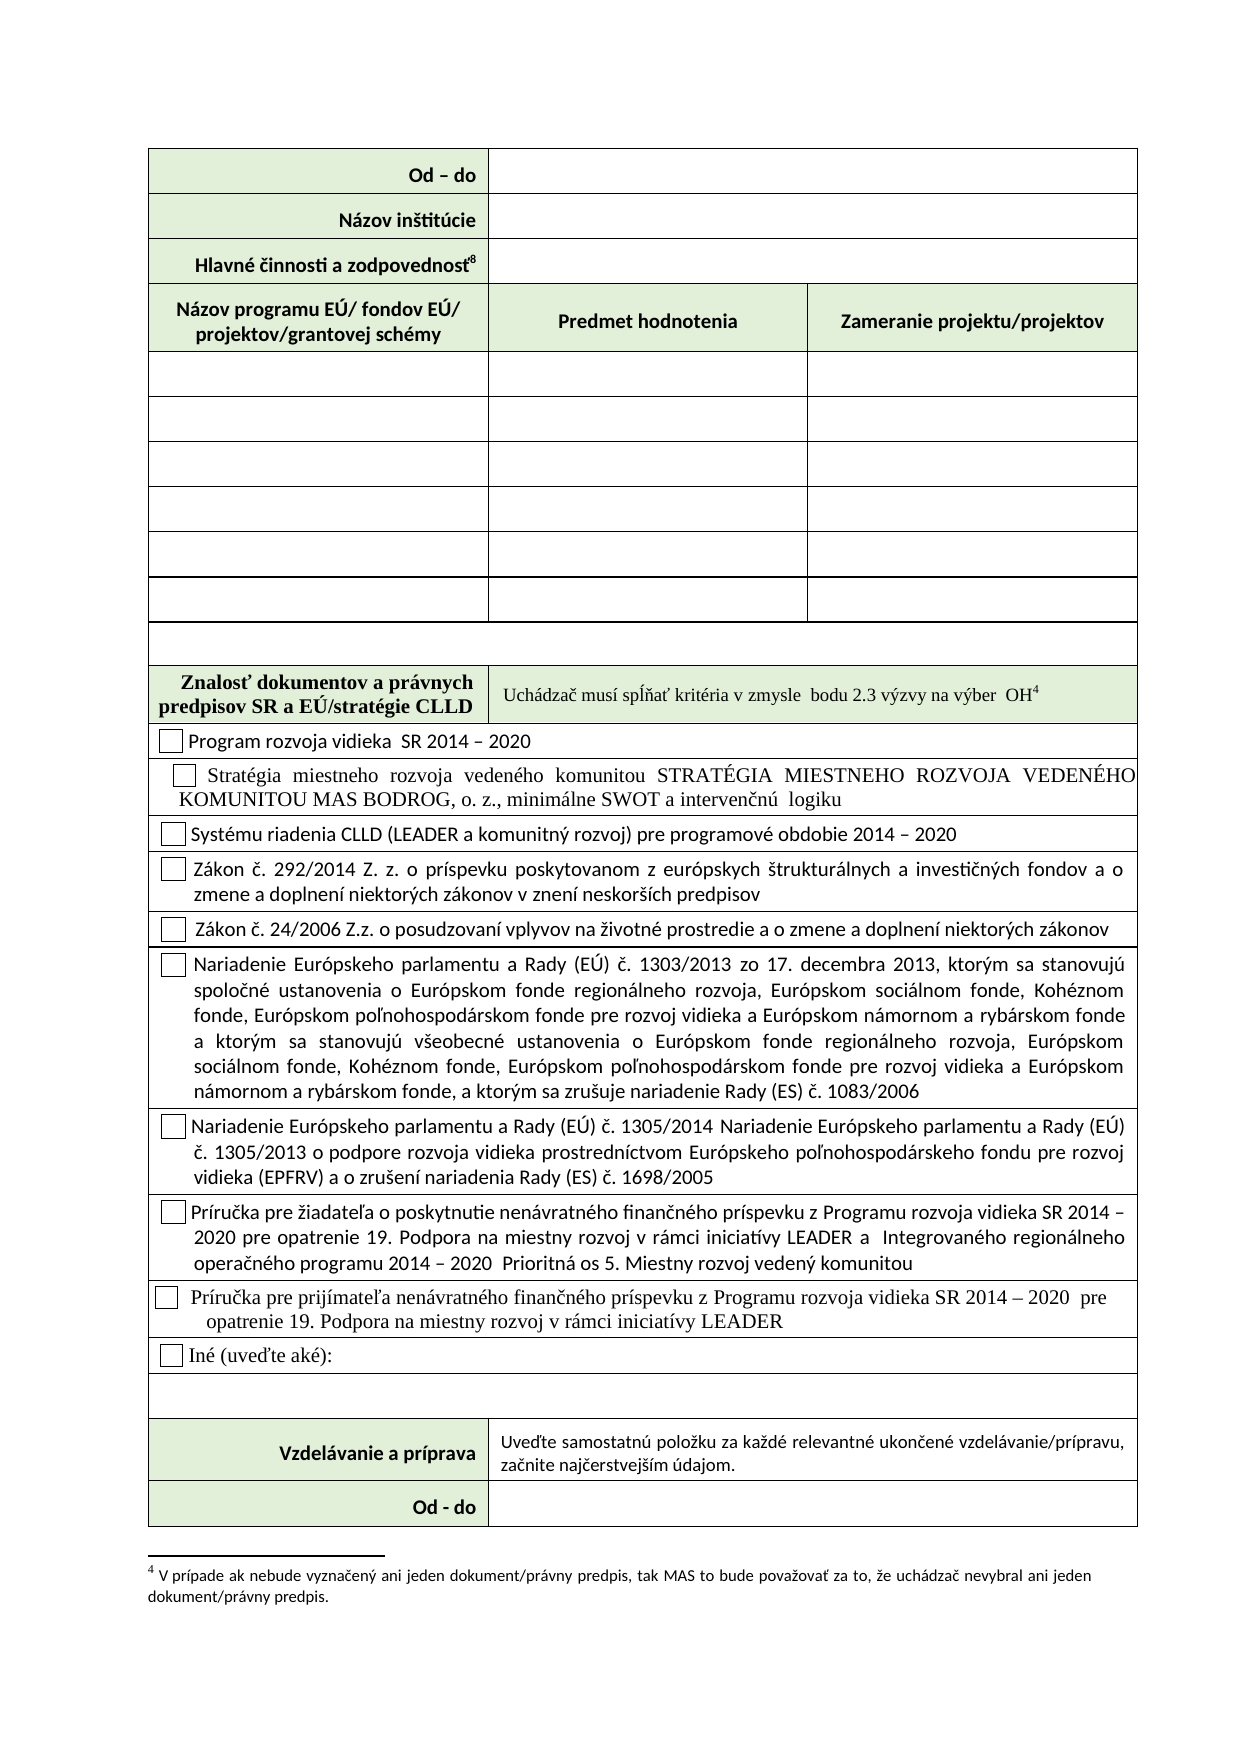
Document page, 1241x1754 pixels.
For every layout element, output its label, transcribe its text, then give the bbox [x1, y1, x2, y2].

table_cell Uchádzač musí spĺňať kritéria v zmysle bodu 2.3 výzvy na výber OH [489, 666, 1137, 722]
table_cell Príručka pre prijímateľa nenávratného finančného príspevku z Programu rozvoja vidieka SR 2014 – 2020 pre opatrenie 19. Podpora na miestny rozvoj v rámci iniciatívy LEADER [149, 1281, 1137, 1337]
table_cell [808, 532, 1137, 576]
table_cell Iné (uveďte aké): [149, 1338, 1137, 1372]
table_cell Nariadenie Európskeho parlamentu a Rady (EÚ) č. 1305/2014 Nariadenie Európskeho parlamentu a Rady (EÚ) č. 1305/2013 o podpore rozvoja vidieka prostredníctvom Európskeho poľnohospodárskeho fondu pre rozvoj vidieka (EPFRV) a o zrušení nariadenia Rady (ES) č. 1698/2005 [149, 1109, 1137, 1194]
table_cell [489, 397, 807, 441]
table_cell [489, 442, 807, 486]
table_cell Systému riadenia CLLD (LEADER a komunitný rozvoj) pre programové obdobie 2014 – 2020 [149, 816, 1137, 851]
table_cell [808, 442, 1137, 486]
table_cell Od - do [149, 1481, 488, 1526]
table_cell Vzdelávanie a príprava [149, 1419, 488, 1480]
table_cell Zákon č. 24/2006 Z.z. o posudzovaní vplyvov na životné prostredie a o zmene a doplnení niektorých zákonov [149, 912, 1137, 946]
table_cell [149, 397, 488, 441]
table_cell Znalosť dokumentov a právnych predpisov SR a EÚ/stratégie CLLD [149, 666, 488, 722]
table_cell [149, 1374, 1137, 1417]
table_cell [489, 239, 1137, 283]
table_cell Predmet hodnotenia [489, 284, 807, 351]
table_cell [149, 352, 488, 396]
table_cell Názov programu EÚ/ fondov EÚ/ projektov/grantovej schémy [149, 284, 488, 351]
table_cell [149, 532, 488, 576]
table_cell [149, 578, 488, 621]
table_cell [808, 397, 1137, 441]
table_cell [808, 578, 1137, 621]
table_cell Zákon č. 292/2014 Z. z. o príspevku poskytovanom z európskych štrukturálnych a investičných fondov a o zmene a doplnení niektorých zákonov v znení neskorších predpisov [149, 852, 1137, 911]
table_cell Stratégia miestneho rozvoja vedeného komunitou STRATÉGIA MIESTNEHO ROZVOJA VEDENÉHO KOMUNITOU MAS BODROG, o. z., minimálne SWOT a intervenčnú logiku [149, 759, 1137, 815]
table_cell Názov inštitúcie [149, 194, 488, 238]
table_cell [489, 578, 807, 621]
table_cell Program rozvoja vidieka SR 2014 – 2020 [149, 724, 1137, 758]
table_cell [489, 352, 807, 396]
table_cell [149, 487, 488, 531]
table_cell Od – do [149, 149, 488, 193]
table_cell Hlavné činnosti a zodpovednosť8 [149, 239, 488, 283]
table_cell [808, 487, 1137, 531]
table_cell [808, 352, 1137, 396]
table_cell Príručka pre žiadateľa o poskytnutie nenávratného finančného príspevku z Programu rozvoja vidieka SR 2014 – 2020 pre opatrenie 19. Podpora na miestny rozvoj v rámci iniciatívy LEADER a Integrovaného regionálneho operačného programu 2014 – 2020 Prioritná os 5. Miestny rozvoj vedený komunitou [149, 1195, 1137, 1279]
table_cell [149, 623, 1137, 665]
table_cell Uveďte samostatnú položku za každé relevantné ukončené vzdelávanie/prípravu, začnite najčerstvejším údajom. [489, 1419, 1137, 1480]
table_cell [489, 149, 1137, 193]
table_cell Zameranie projektu/projektov [808, 284, 1137, 351]
table_cell [149, 442, 488, 486]
table_cell Nariadenie Európskeho parlamentu a Rady (EÚ) č. 1303/2013 zo 17. decembra 2013, ktorým sa stanovujú spoločné ustanovenia o Európskom fonde regionálneho rozvoja, Európskom sociálnom fonde, Kohéznom fonde, Európskom poľnohospodárskom fonde pre rozvoj vidieka a Európskom námornom a rybárskom fonde a ktorým sa stanovujú všeobecné ustanovenia o Európskom fonde regionálneho rozvoja, Európskom sociálnom fonde, Kohéznom fonde, Európskom poľnohospodárskom fonde pre rozvoj vidieka a Európskom námornom a rybárskom fonde, a ktorým sa zrušuje nariadenie Rady (ES) č. 1083/2006 [149, 948, 1137, 1108]
table_cell [489, 1481, 1137, 1526]
table_cell [489, 487, 807, 531]
table_cell [489, 532, 807, 576]
table_cell [489, 194, 1137, 238]
